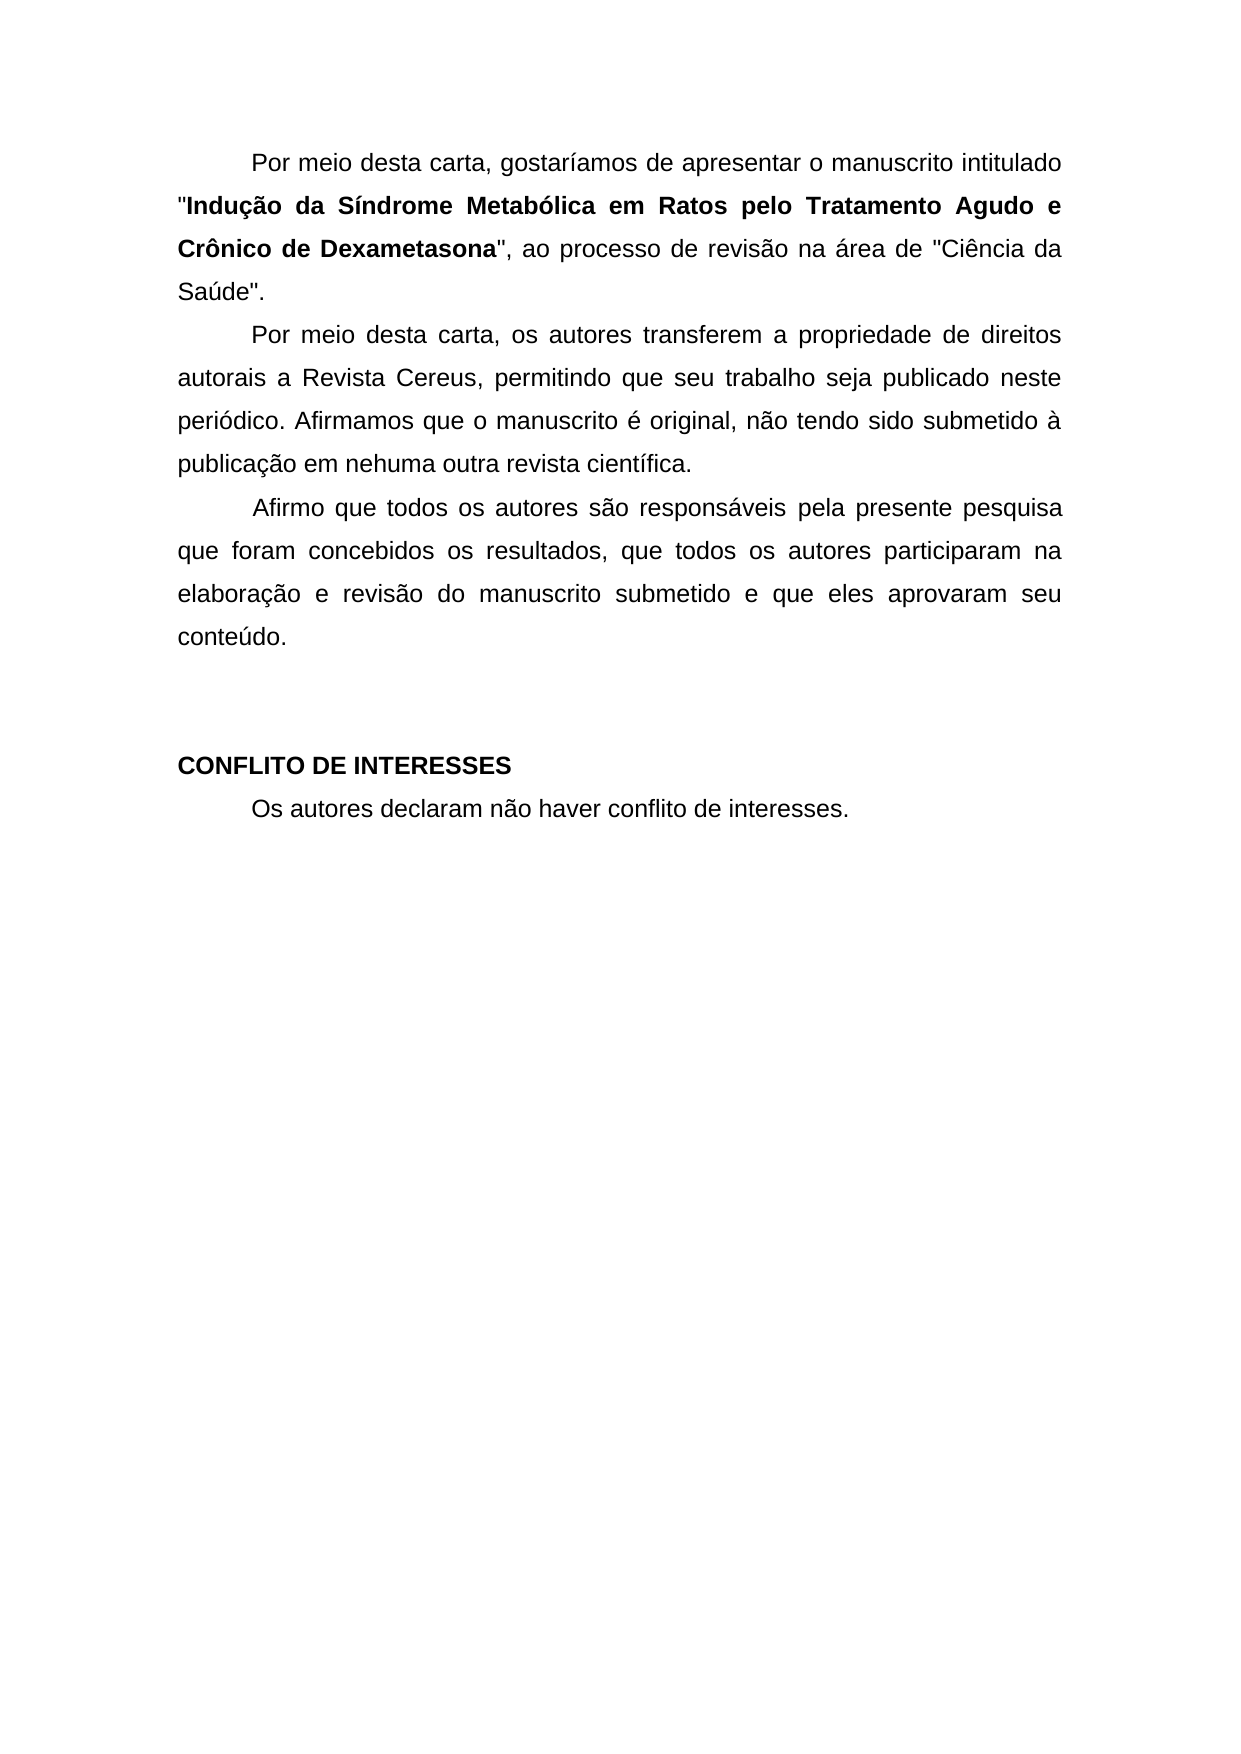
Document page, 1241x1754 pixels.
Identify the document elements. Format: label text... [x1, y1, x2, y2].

text Por meio desta carta, os autores transferem a propriedade de direitos autorais a Revista Cereus, permitindo que seu trabalho seja publicado neste periódico. Afirmamos que o manuscrito é original, não tendo sido submetido à publicação em nehuma outra revista científica. [177, 320, 1063, 478]
text CONFLITO DE INTERESSES [177, 751, 1063, 780]
text Afirmo que todos os autores são responsáveis ​​pela presente pesquisa que foram concebidos os resultados, que todos os autores participaram na elaboração e revisão do manuscrito submetido e que eles aprovaram seu conteúdo. [177, 493, 1063, 651]
text Por meio desta carta, gostaríamos de apresentar o manuscrito intitulado "Indução da Síndrome Metabólica em Ratos pelo Tratamento Agudo e Crônico de Dexametasona", ao processo de revisão na área de "Ciência da Saúde". [177, 148, 1063, 306]
text Os autores declaram não haver conflito de interesses. [177, 794, 1063, 823]
